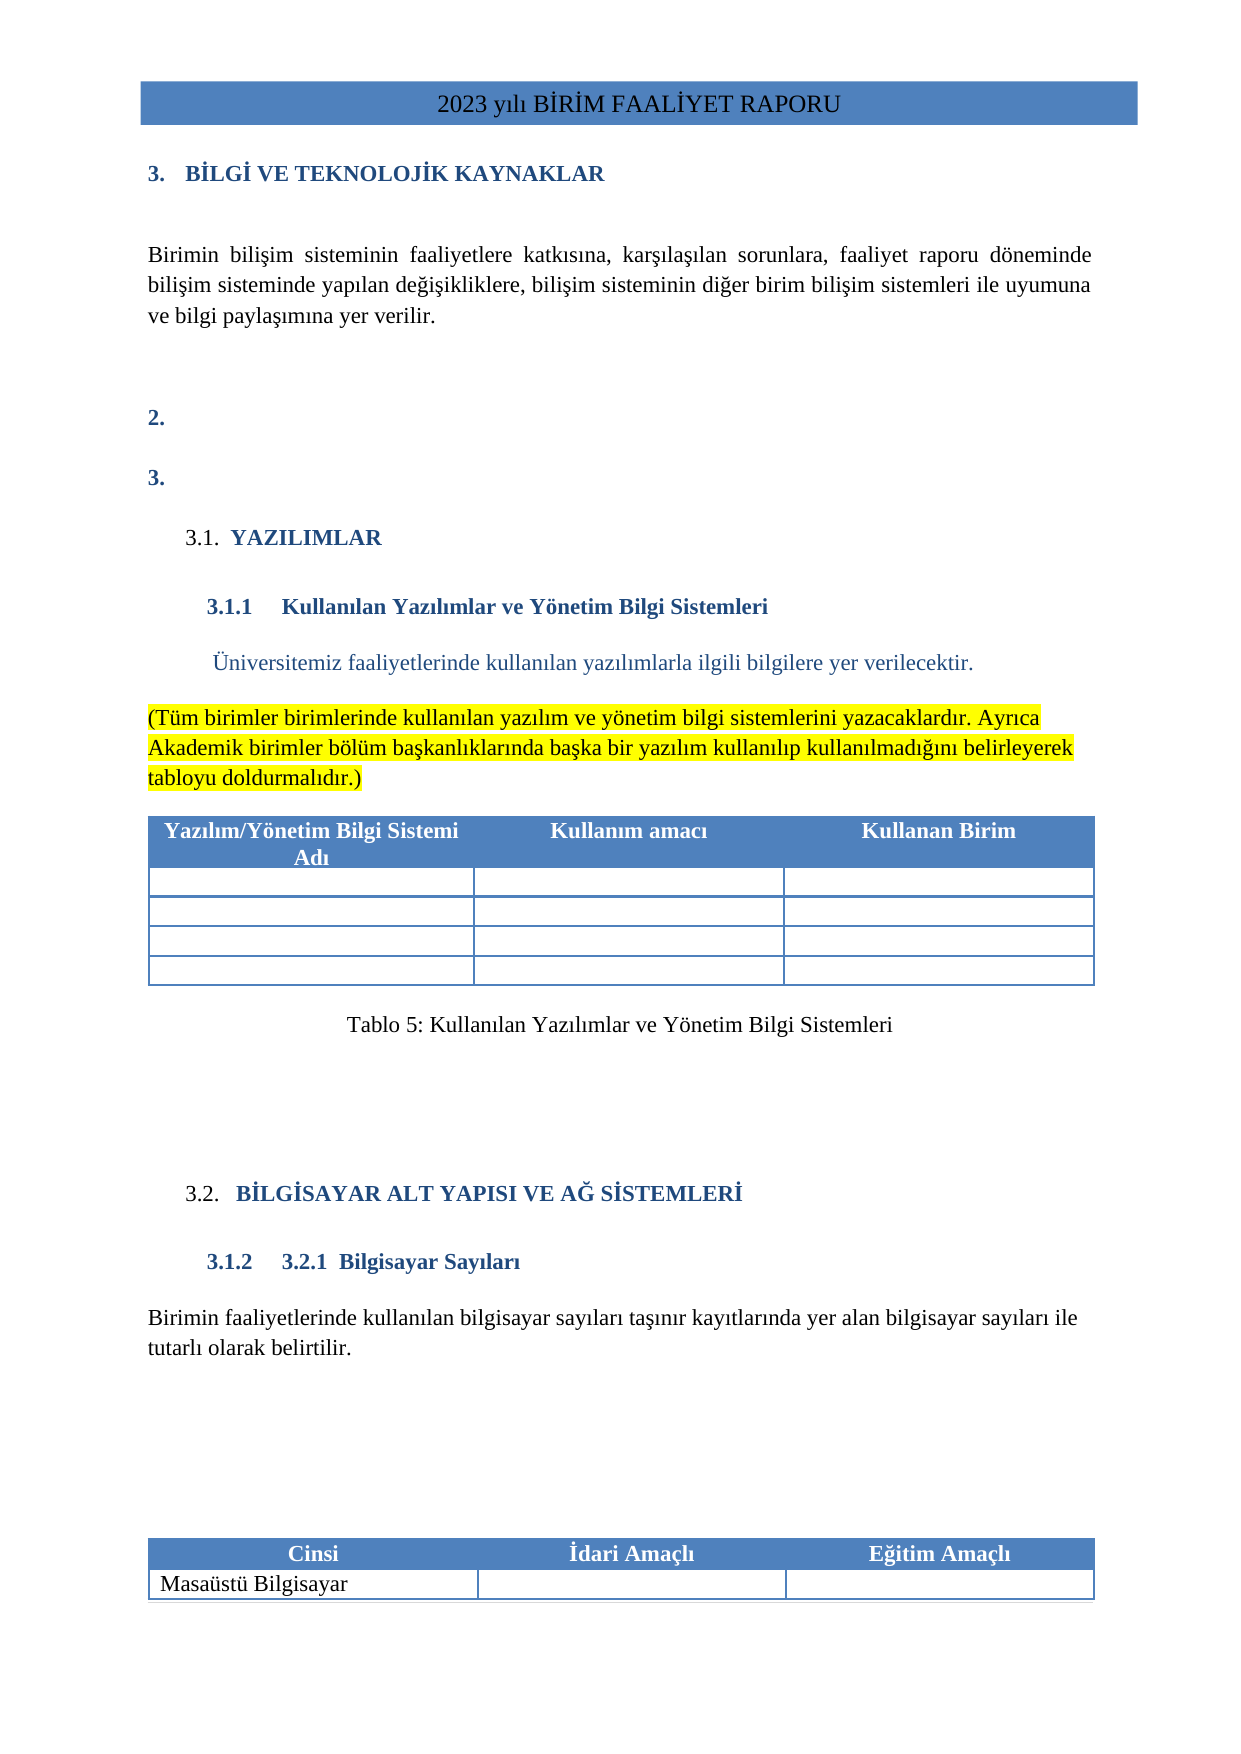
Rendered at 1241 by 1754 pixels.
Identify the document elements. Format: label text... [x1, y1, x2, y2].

table_header İdari Amaçlı [479, 1540, 785, 1568]
table_cell [150, 898, 473, 925]
subtitle Üniversitemiz faaliyetlerinde kullanılan yazılımlarla ilgili bilgilere yer verilecektir. [207, 648, 1093, 675]
text YAZILIMLAR [185, 524, 1093, 551]
text Birimin faaliyetlerinde kullanılan bilgisayar sayıları taşınır kayıtlarında yer alan bilgisayar sayıları ile tutarlı olarak belirtilir. [148, 1304, 1093, 1360]
table_header Yazılım/Yönetim Bilgi Sistemi Adı [150, 818, 473, 866]
table_cell [475, 898, 783, 925]
subtitle Kullanılan Yazılımlar ve Yönetim Bilgi Sistemleri [207, 593, 1093, 619]
text Birimin bilişim sisteminin faaliyetlere katkısına, karşılaşılan sorunlara, faaliyet raporu döneminde bilişim sisteminde yapılan değişikliklere, bilişim sisteminin diğer birim bilişim sistemleri ile uyumuna ve bilgi paylaşımına yer verilir. [148, 241, 1093, 328]
table_cell [479, 1570, 785, 1597]
subtitle 3.2.1 Bilgisayar Sayıları [207, 1248, 1093, 1275]
table_cell [785, 898, 1093, 925]
table_cell [785, 957, 1093, 984]
table_header Kullanan Birim [785, 818, 1093, 866]
table_header Eğitim Amaçlı [787, 1540, 1093, 1568]
table_cell [150, 868, 473, 895]
table_cell [150, 927, 473, 954]
text BİLGİSAYAR ALT YAPISI VE AĞ SİSTEMLERİ [185, 1180, 1093, 1206]
text BİLGİ VE TEKNOLOJİK KAYNAKLAR [148, 160, 1093, 186]
table_cell [150, 957, 473, 984]
table_cell [475, 868, 783, 895]
table_cell [785, 868, 1093, 895]
table_cell [475, 927, 783, 954]
table_cell [475, 957, 783, 984]
table_cell [785, 927, 1093, 954]
table_header Kullanım amacı [475, 818, 783, 866]
table_header Cinsi [150, 1540, 477, 1568]
text (Tüm birimler birimlerinde kullanılan yazılım ve yönetim bilgi sistemlerini yazacaklardır. Ayrıca Akademik birimler bölüm başkanlıklarında başka bir yazılım kullanılıp kullanılmadığını belirleyerek tabloyu doldurmalıdır.) [148, 704, 1093, 791]
text Tablo 5: Kullanılan Yazılımlar ve Yönetim Bilgi Sistemleri [148, 1011, 1093, 1038]
table_cell Masaüstü Bilgisayar [150, 1570, 477, 1597]
table_cell [787, 1570, 1093, 1597]
